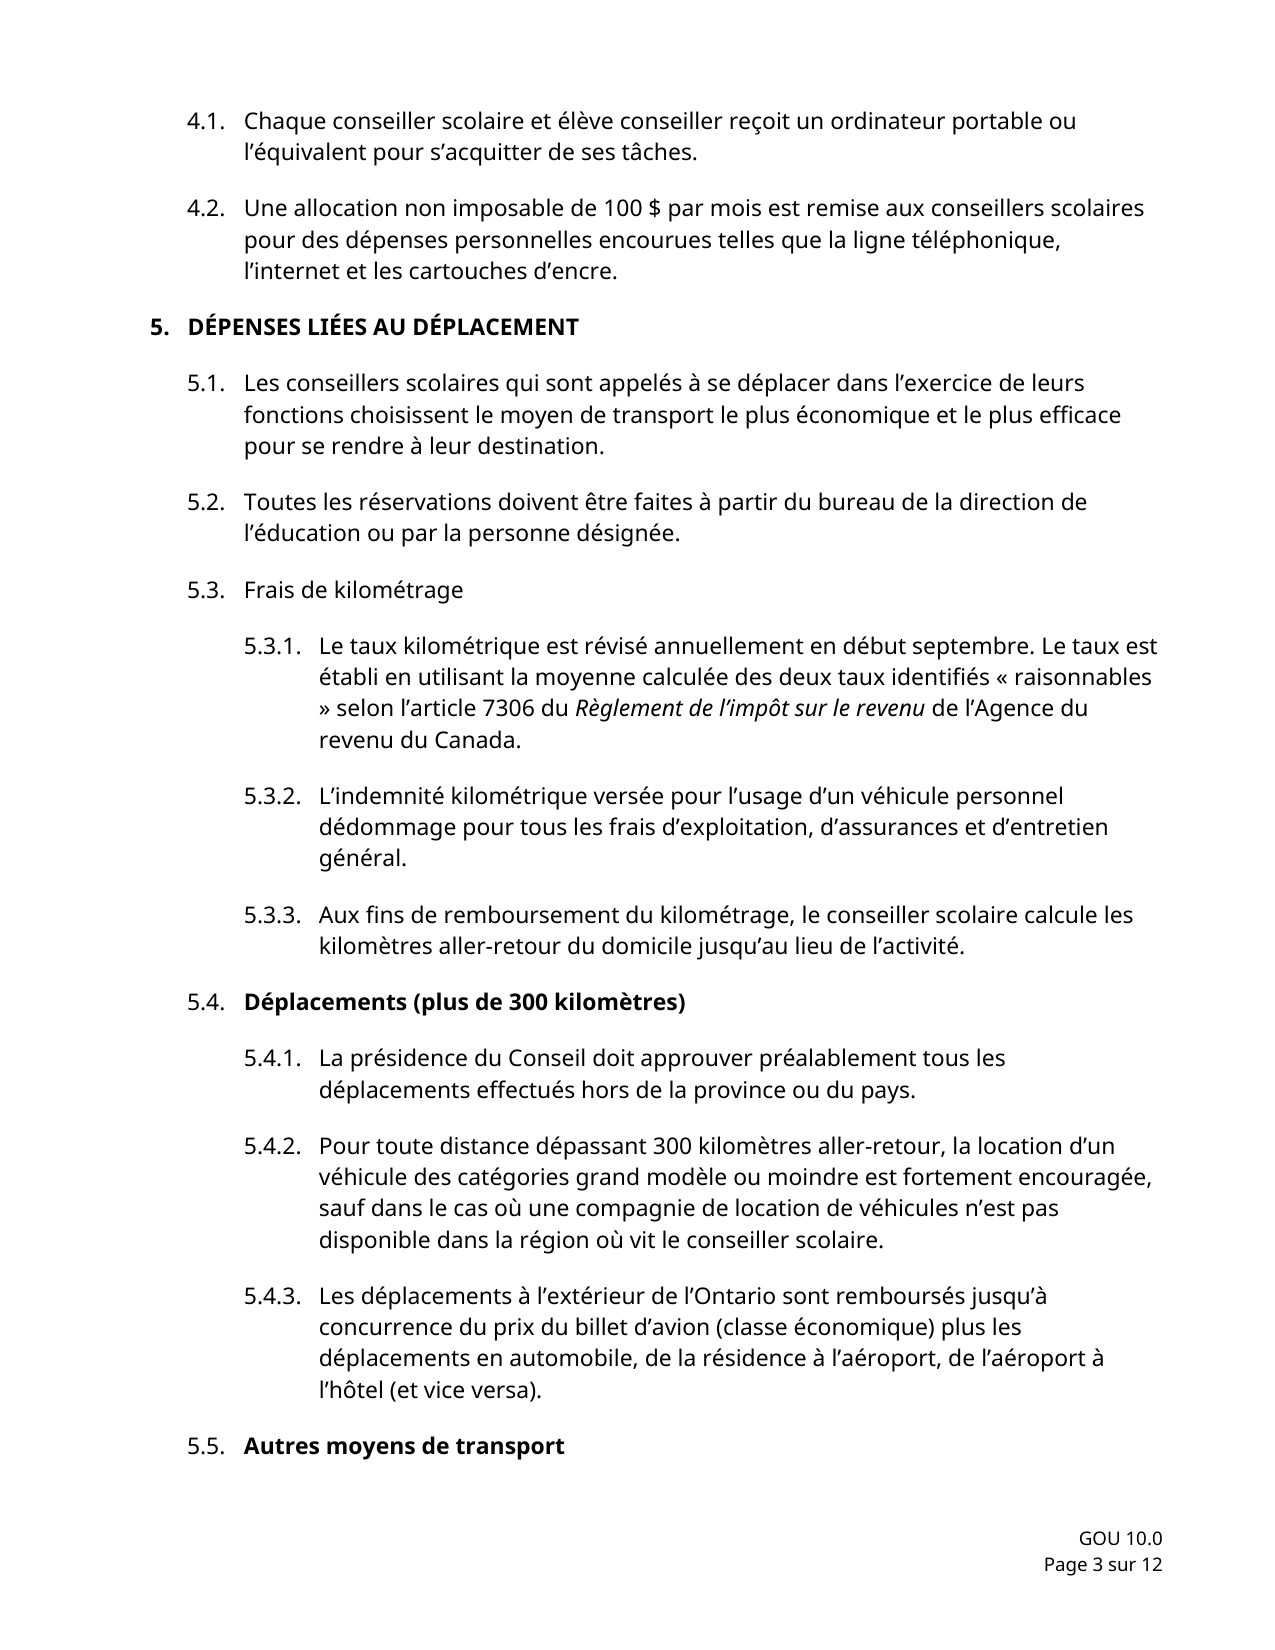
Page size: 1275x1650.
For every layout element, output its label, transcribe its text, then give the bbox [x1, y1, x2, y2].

list Autres moyens de transport [187, 1430, 1162, 1461]
list Les conseillers scolaires qui sont appelés à se déplacer dans l’exercice de leurs fonctions choisissent le moyen de transport le plus économique et le plus efficace pour se rendre à leur destination. [187, 367, 1162, 461]
list Chaque conseiller scolaire et élève conseiller reçoit un ordinateur portable ou l’équivalent pour s’acquitter de ses tâches. [187, 105, 1162, 167]
list Frais de kilométrage [187, 573, 1162, 605]
list Les déplacements à l’extérieur de l’Ontario sont remboursés jusqu’à concurrence du prix du billet d’avion (classe économique) plus les déplacements en automobile, de la résidence à l’aéroport, de l’aéroport à l’hôtel (et vice versa). [244, 1280, 1162, 1405]
list Déplacements (plus de 300 kilomètres) [187, 986, 1162, 1017]
list Le taux kilométrique est révisé annuellement en début septembre. Le taux est établi en utilisant la moyenne calculée des deux taux identifiés « raisonnables » selon l’article 7306 du Règlement de l’impôt sur le revenu de l’Agence du revenu du Canada. [244, 630, 1162, 755]
list Aux fins de remboursement du kilométrage, le conseiller scolaire calcule les kilomètres aller-retour du domicile jusqu’au lieu de l’activité. [244, 898, 1162, 961]
list La présidence du Conseil doit approuver préalablement tous les déplacements effectués hors de la province ou du pays. [244, 1042, 1162, 1105]
list Une allocation non imposable de 100 $ par mois est remise aux conseillers scolaires pour des dépenses personnelles encourues telles que la ligne téléphonique, l’internet et les cartouches d’encre. [187, 192, 1162, 286]
list Pour toute distance dépassant 300 kilomètres aller-retour, la location d’un véhicule des catégories grand modèle ou moindre est fortement encouragée, sauf dans le cas où une compagnie de location de véhicules n’est pas disponible dans la région où vit le conseiller scolaire. [244, 1130, 1162, 1255]
subtitle dÉpenses liÉes au DÉplacement [150, 311, 1162, 342]
list Toutes les réservations doivent être faites à partir du bureau de la direction de l’éducation ou par la personne désignée. [187, 486, 1162, 548]
list L’indemnité kilométrique versée pour l’usage d’un véhicule personnel dédommage pour tous les frais d’exploitation, d’assurances et d’entretien général. [244, 780, 1162, 873]
